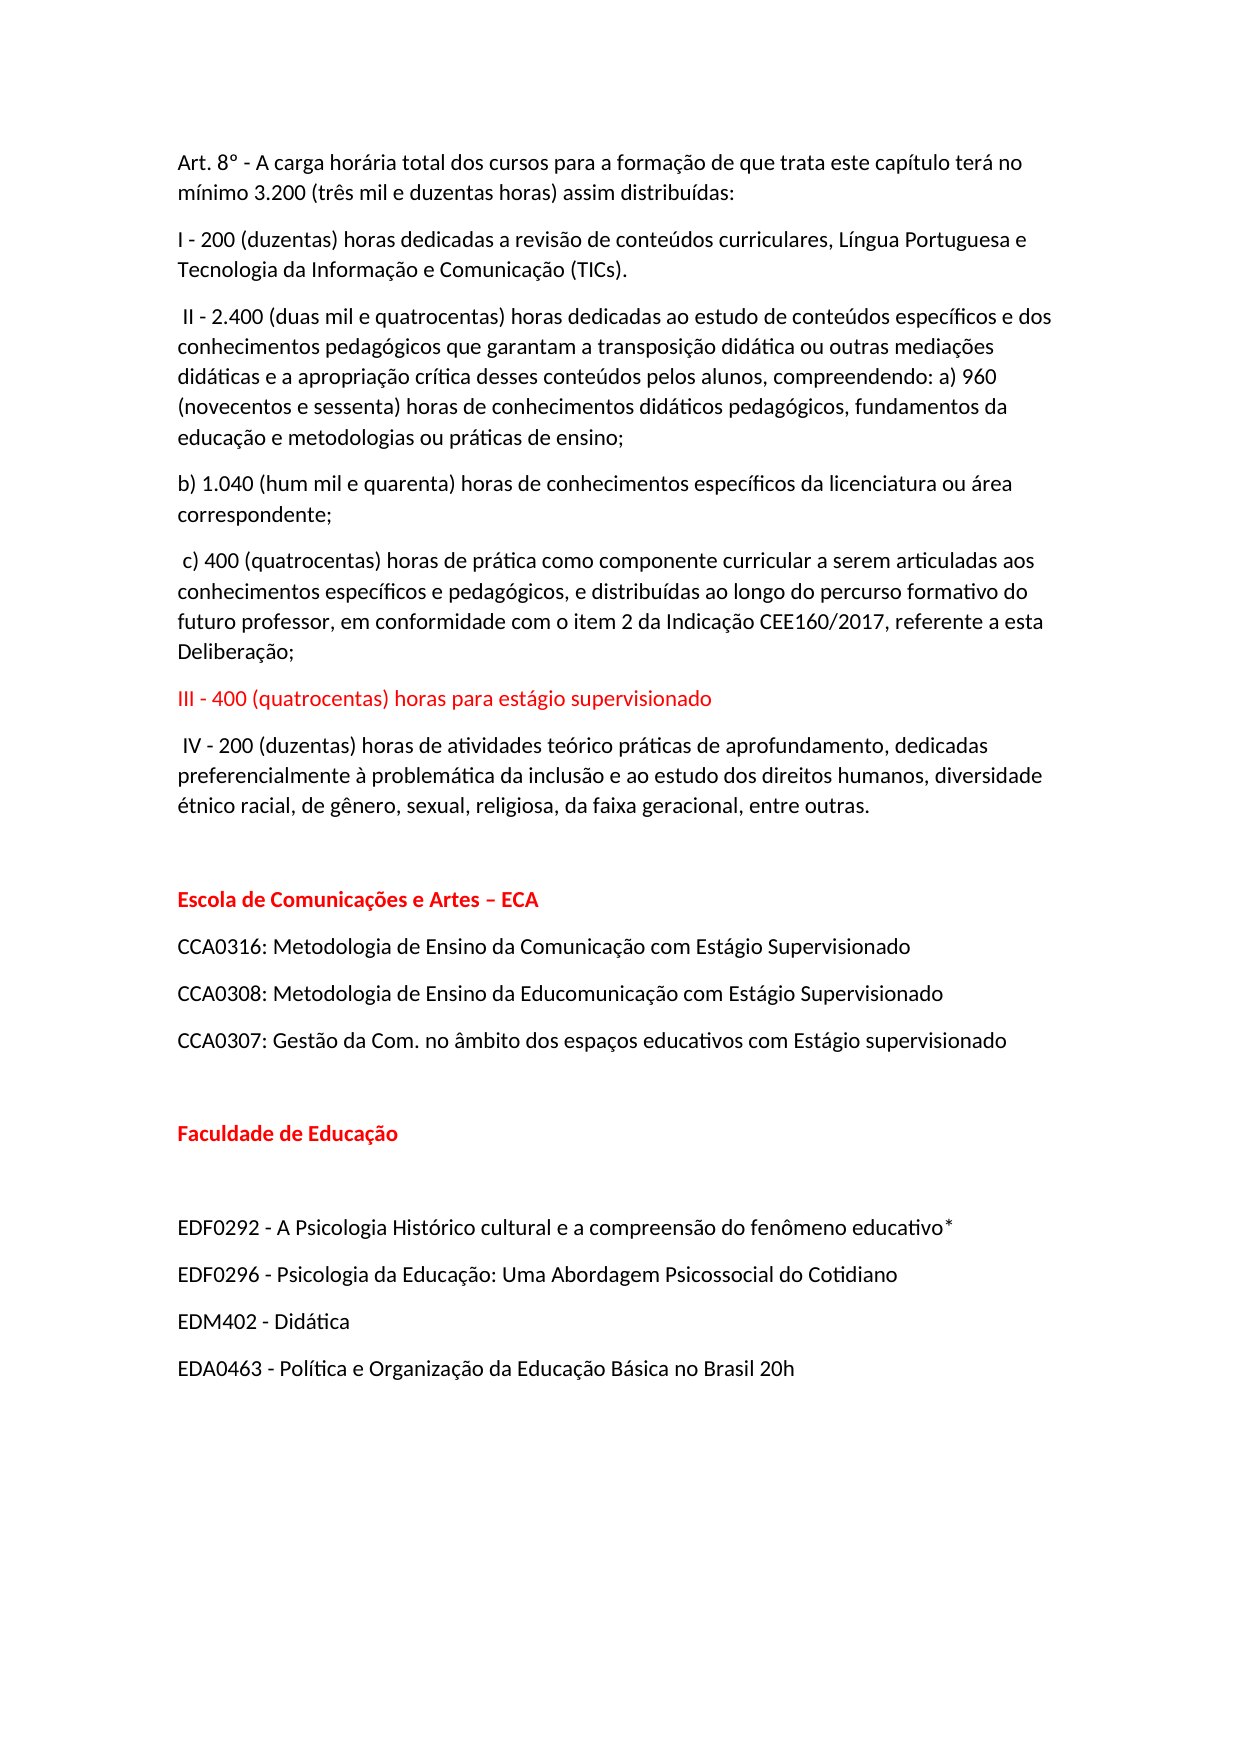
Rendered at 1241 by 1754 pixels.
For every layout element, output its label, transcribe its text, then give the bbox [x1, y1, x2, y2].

text EDF0292 - A Psicologia Histórico cultural e a compreensão do fenômeno educativo* [177, 1213, 1063, 1241]
text II - 2.400 (duas mil e quatrocentas) horas dedicadas ao estudo de conteúdos específicos e dos conhecimentos pedagógicos que garantam a transposição didática ou outras mediações didáticas e a apropriação crítica desses conteúdos pelos alunos, compreendendo: a) 960 (novecentos e sessenta) horas de conhecimentos didáticos pedagógicos, fundamentos da educação e metodologias ou práticas de ensino; [177, 302, 1063, 451]
text CCA0316: Metodologia de Ensino da Comunicação com Estágio Supervisionado [177, 932, 1063, 960]
text III - 400 (quatrocentas) horas para estágio supervisionado [177, 684, 1063, 712]
text Faculdade de Educação [177, 1119, 1063, 1147]
text Escola de Comunicações e Artes – ECA [177, 885, 1063, 913]
text CCA0308: Metodologia de Ensino da Educomunicação com Estágio Supervisionado [177, 979, 1063, 1007]
text I - 200 (duzentas) horas dedicadas a revisão de conteúdos curriculares, Língua Portuguesa e Tecnologia da Informação e Comunicação (TICs). [177, 225, 1063, 283]
text Art. 8º - A carga horária total dos cursos para a formação de que trata este capítulo terá no mínimo 3.200 (três mil e duzentas horas) assim distribuídas: [177, 148, 1063, 206]
text CCA0307: Gestão da Com. no âmbito dos espaços educativos com Estágio supervisionado [177, 1026, 1063, 1054]
text c) 400 (quatrocentas) horas de prática como componente curricular a serem articuladas aos conhecimentos específicos e pedagógicos, e distribuídas ao longo do percurso formativo do futuro professor, em conformidade com o item 2 da Indicação CEE160/2017, referente a esta Deliberação; [177, 547, 1063, 665]
text IV - 200 (duzentas) horas de atividades teórico práticas de aprofundamento, dedicadas preferencialmente à problemática da inclusão e ao estudo dos direitos humanos, diversidade étnico racial, de gênero, sexual, religiosa, da faixa geracional, entre outras. [177, 731, 1063, 819]
text b) 1.040 (hum mil e quarenta) horas de conhecimentos específicos da licenciatura ou área correspondente; [177, 469, 1063, 528]
text EDM402 - Didática [177, 1307, 1063, 1335]
text EDF0296 - Psicologia da Educação: Uma Abordagem Psicossocial do Cotidiano [177, 1260, 1063, 1288]
text EDA0463 - Política e Organização da Educação Básica no Brasil 20h [177, 1354, 1063, 1382]
